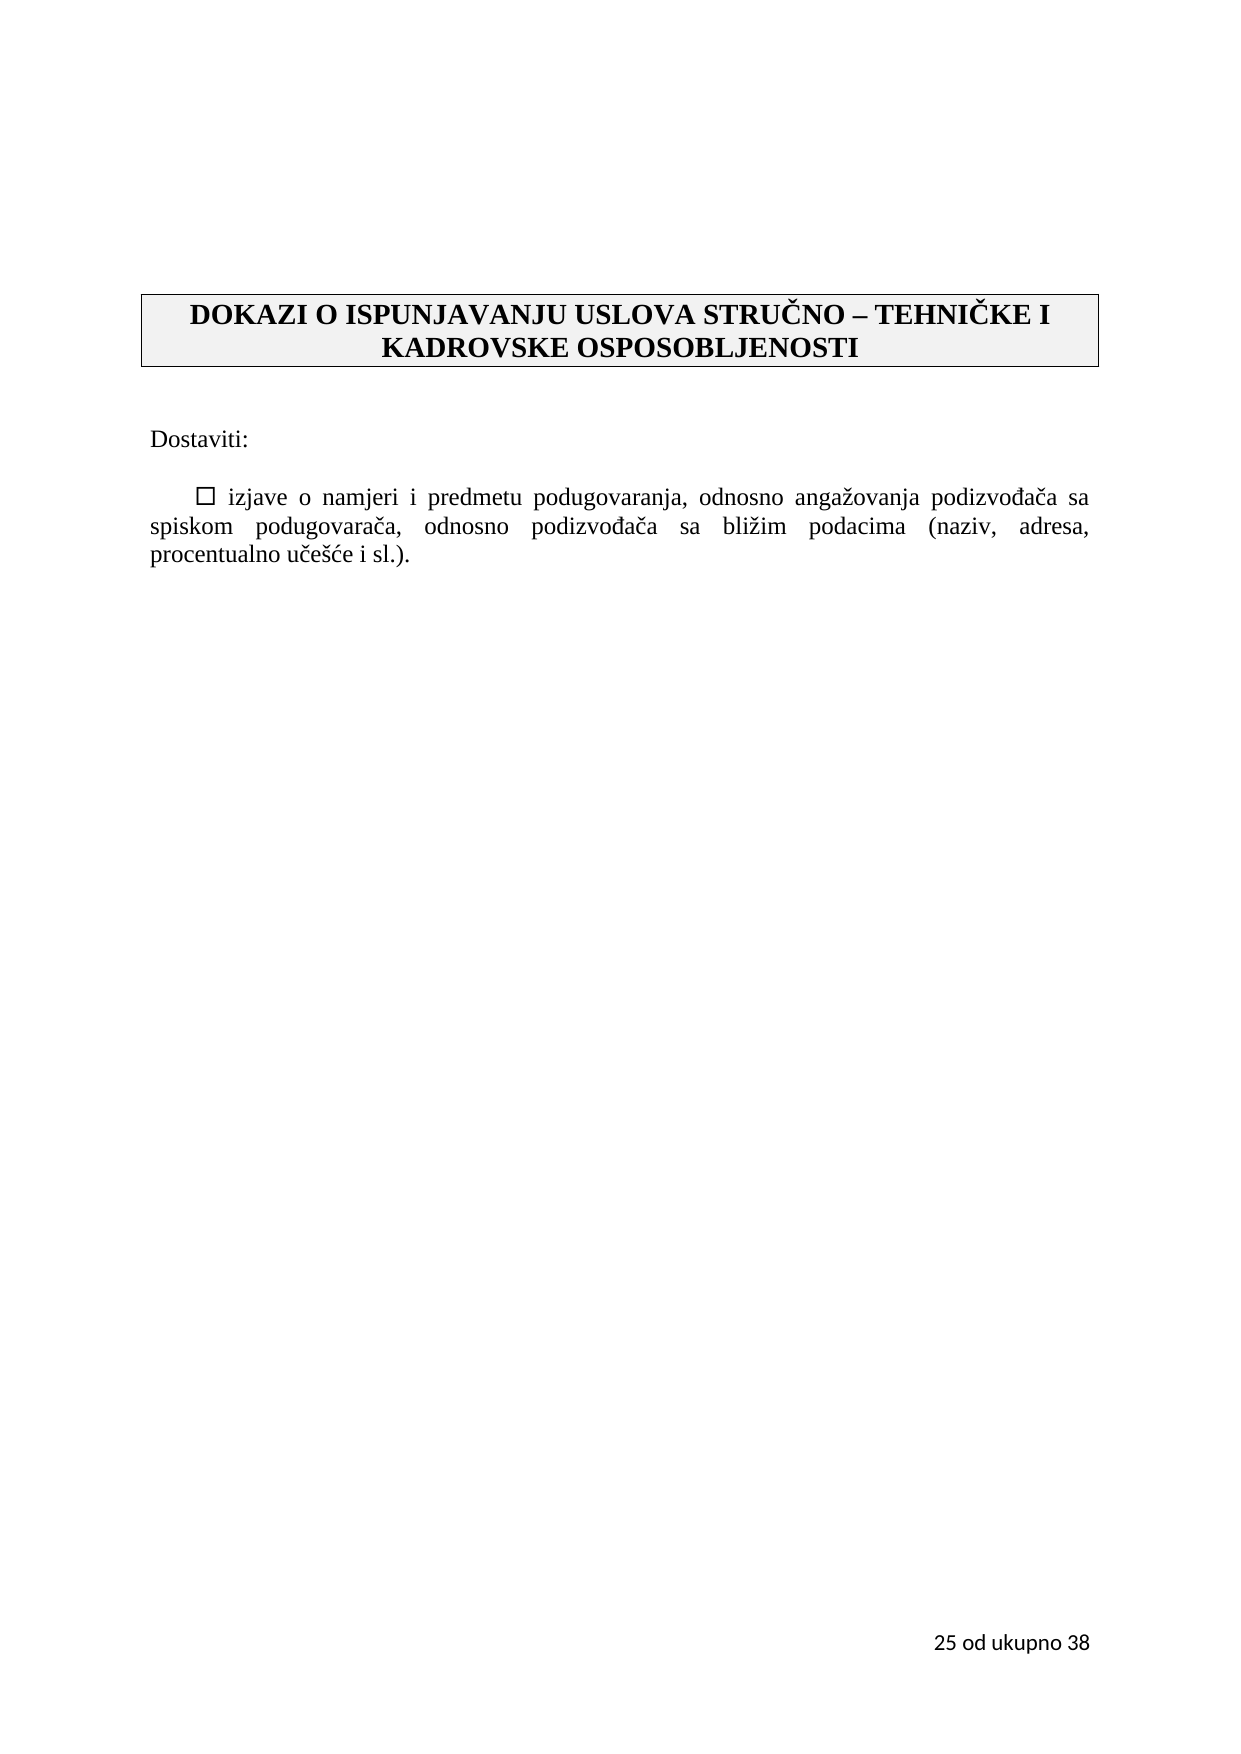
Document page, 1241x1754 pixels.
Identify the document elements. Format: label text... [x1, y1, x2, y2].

text DOKAZI O ISPUNJAVANJU USLOVA STRUČNO – TEHNIČKE I KADROVSKE OSPOSOBLJENOSTI [142, 295, 1098, 366]
text Dostaviti: [150, 424, 1090, 453]
text izjave o namjeri i predmetu podugovaranja, odnosno angažovanja podizvođača sa spiskom podugovarača, odnosno podizvođača sa bližim podacima (naziv, adresa, procentualno učešće i sl.). [150, 482, 1090, 568]
